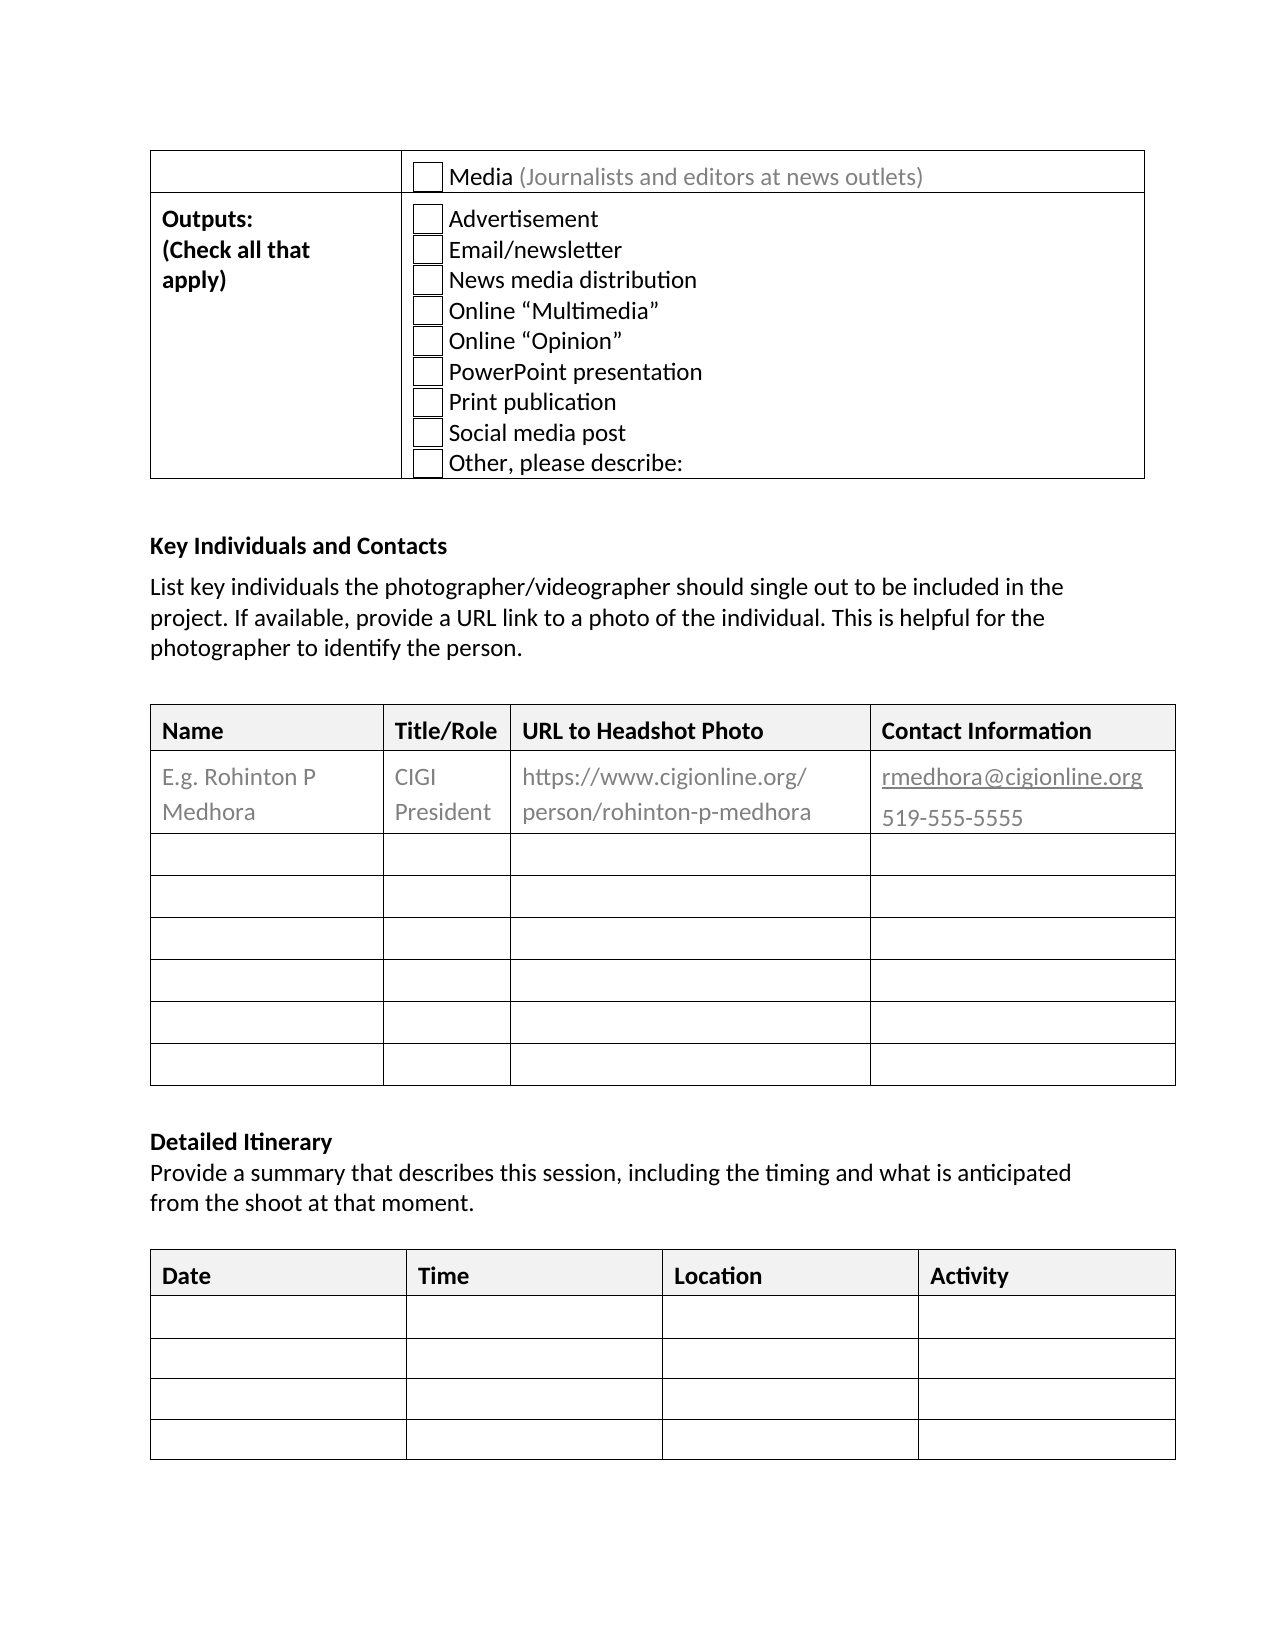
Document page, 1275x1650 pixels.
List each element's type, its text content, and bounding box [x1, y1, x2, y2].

table_cell [151, 1002, 383, 1043]
table_cell Outputs: (Check all that apply) [151, 193, 401, 478]
table_cell [151, 918, 383, 959]
table_cell [871, 834, 1175, 875]
table_header Contact Information [871, 705, 1175, 750]
table_cell [384, 876, 510, 917]
text List key individuals the photographer/videographer should single out to be included in the project. If available, provide a URL link to a photo of the individual. This is helpful for the photographer to identify the person. [150, 571, 1125, 663]
table_cell [151, 1044, 383, 1084]
title Detailed Itinerary [150, 1127, 949, 1157]
table_cell [151, 1339, 406, 1378]
table_header Date [151, 1250, 406, 1295]
table_cell [871, 876, 1175, 917]
table_cell [511, 960, 870, 1001]
table_header Name [151, 705, 383, 750]
table_cell [511, 1002, 870, 1043]
table_cell [384, 1002, 510, 1043]
table_cell [511, 1044, 870, 1084]
table_cell [511, 918, 870, 959]
table_cell [663, 1339, 918, 1378]
table_cell [384, 834, 510, 875]
table_header URL to Headshot Photo [511, 705, 870, 750]
table_cell [151, 876, 383, 917]
table_cell https://www.cigionline.org/person/rohinton-p-medhora [511, 751, 870, 833]
table_cell [407, 1379, 662, 1419]
table_cell [151, 1296, 406, 1337]
table_cell [919, 1379, 1175, 1419]
table_cell [871, 960, 1175, 1001]
table_cell [919, 1420, 1175, 1459]
table_cell [151, 1379, 406, 1419]
text Key Individuals and Contacts [150, 531, 1125, 561]
text Provide a summary that describes this session, including the timing and what is anticipated from the shoot at that moment. [150, 1157, 1111, 1218]
table_header Title/Role [384, 705, 510, 750]
table_cell E.g. Rohinton P Medhora [151, 751, 383, 833]
table_cell CIGI President [384, 751, 510, 833]
table_cell [663, 1420, 918, 1459]
table_cell [511, 876, 870, 917]
table_header Time [407, 1250, 662, 1295]
table_cell [871, 1002, 1175, 1043]
table_cell [151, 834, 383, 875]
table_cell [511, 834, 870, 875]
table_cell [402, 151, 1144, 192]
table_cell [919, 1296, 1175, 1337]
table_cell [407, 1420, 662, 1459]
table_cell [871, 1044, 1175, 1084]
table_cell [151, 151, 401, 192]
table_cell [384, 918, 510, 959]
table_cell [407, 1339, 662, 1378]
table_cell [663, 1296, 918, 1337]
table_cell [151, 1420, 406, 1459]
table_cell [871, 918, 1175, 959]
table_cell [663, 1379, 918, 1419]
table_cell [384, 1044, 510, 1084]
table_cell [407, 1296, 662, 1337]
table_cell [151, 960, 383, 1001]
table_cell Advertisement Email/newsletter News media distribution Online “Multimedia” Online “Opinion” PowerPoint presentation Print publication Social media post Other, please describe: [402, 193, 1144, 478]
table_cell [919, 1339, 1175, 1378]
table_header Activity [919, 1250, 1175, 1295]
table_header Location [663, 1250, 918, 1295]
table_cell [384, 960, 510, 1001]
table_cell rmedhora@cigionline.org 519-555-5555 [871, 751, 1175, 833]
